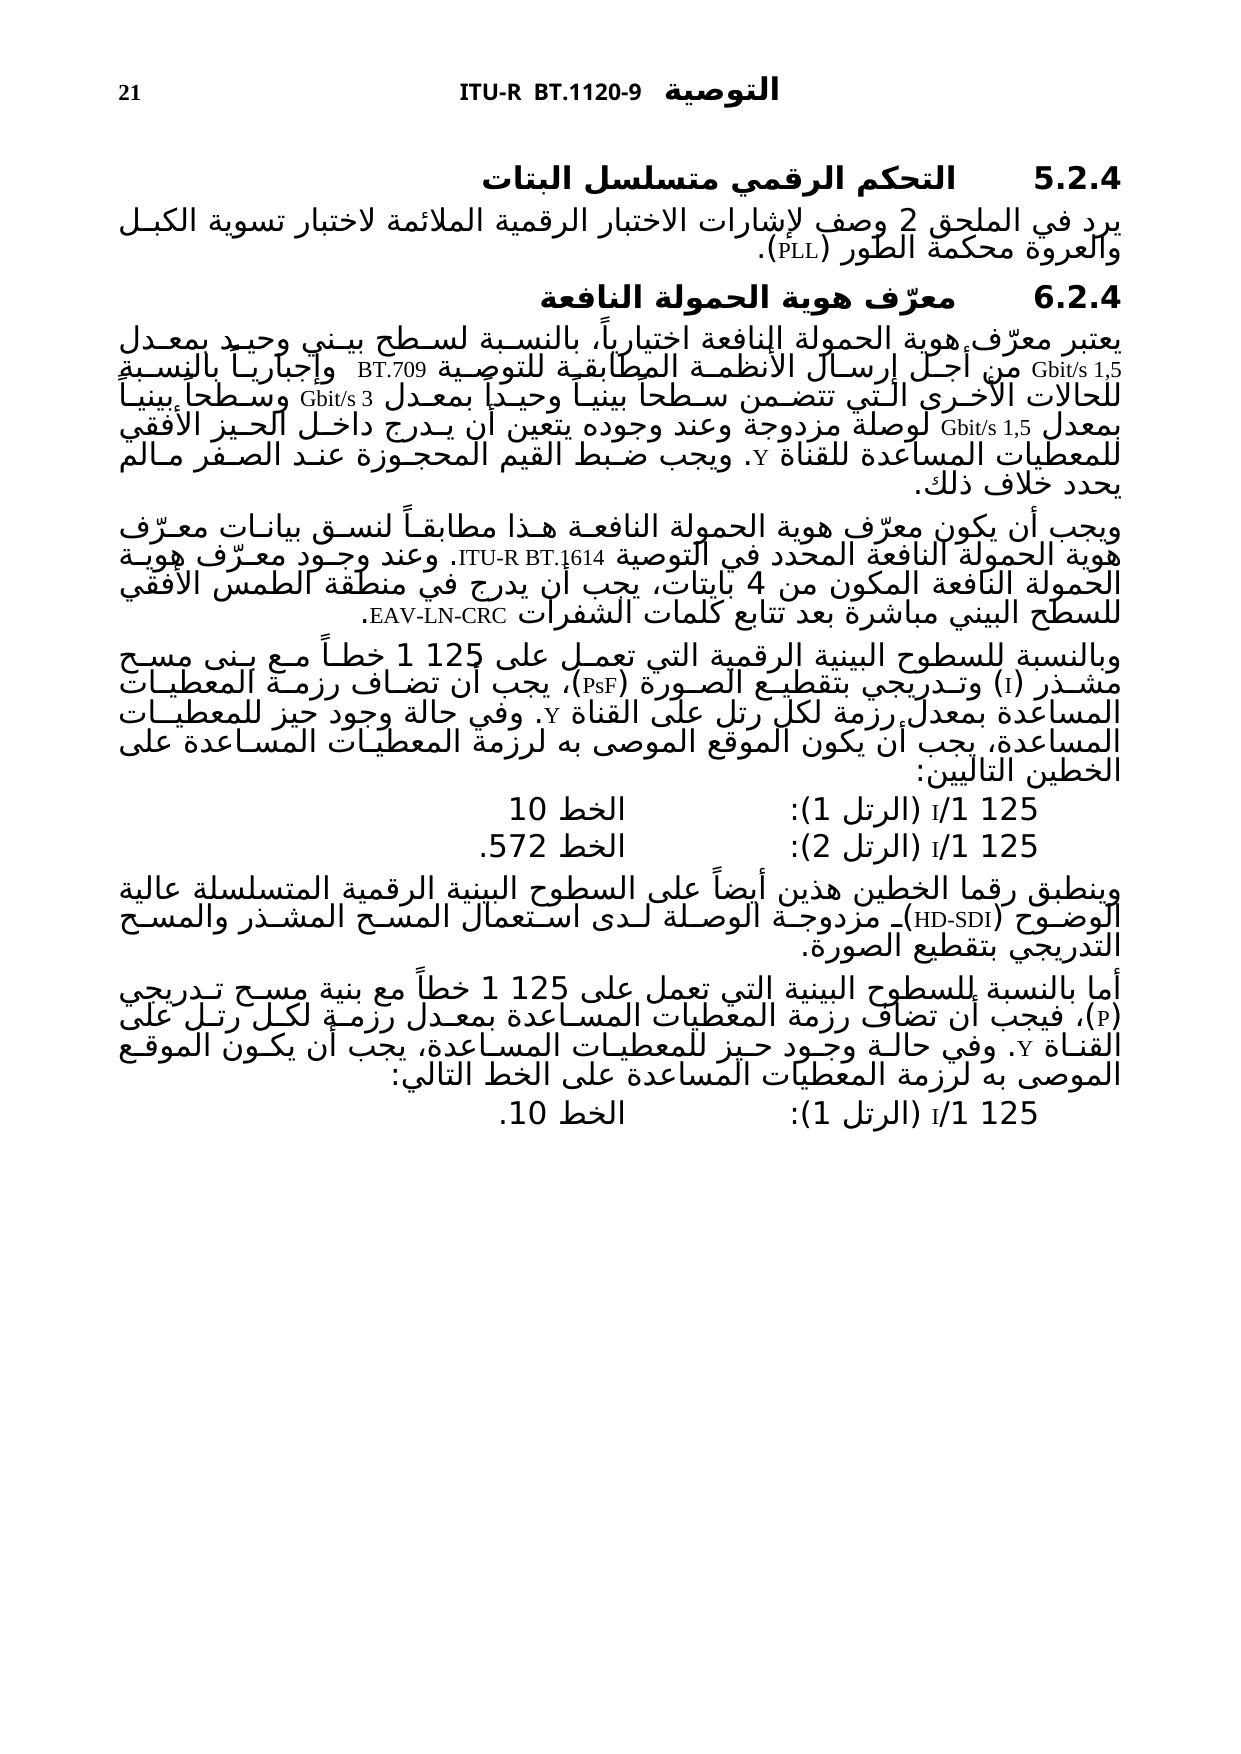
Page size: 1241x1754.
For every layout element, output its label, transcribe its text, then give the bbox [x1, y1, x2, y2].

subtitle 5.2.4 التحكم الرقمي متسلسل البتات [118, 166, 827, 196]
text 1 125/I (الرتل 1): الخط 10. [118, 1101, 895, 1130]
subtitle 6.2.4 معرّف هوية الحمولة النافعة [697, 285, 1122, 314]
text 1 125/I (الرتل 1): الخط 10 [118, 797, 895, 826]
text يرد في الملحق 2 وصف لإشارات الاختبار الرقمية الملائمة لاختبار تسوية الكبل والعروة محكمة الطور (PLL). [118, 208, 1122, 266]
text يعتبر معرّف هوية الحمولة النافعة اختيارياً، بالنسبة لسطح بيني وحيد بمعدل Gbit/s 1,5 من أجل إرسال الأنظمة المطابقة للتوصية BT.709 وإجبارياً بالنسبة للحالات الأخرى التي تتضمن سطحاً بينياً وحيداً بمعدل Gbit/s 3 وسطحاً بينياً بمعدل Gbit/s 1,5 لوصلة مزدوجة وعند وجوده يتعين أن يدرج داخل الحيز الأفقي للمعطيات المساعدة للقناة Y. ويجب ضبط القيم المحجوزة عند الصفر مالم يحدد خلاف ذلك. [118, 327, 1122, 501]
text 1 125/I (الرتل 1): الخط 10 [882, 797, 1122, 826]
subtitle 5.2.4 التحكم الرقمي متسلسل البتات [811, 166, 894, 196]
text 1 125/I (الرتل 2): الخط 572. [118, 834, 895, 863]
text أما بالنسبة للسطوح البينية التي تعمل على 1 125 خطاً مع بنية مسح تدريجي (P)، فيجب أن تضاف رزمة المعطيات المساعدة بمعدل رزمة لكل رتل على القناة Y. وفي حالة وجود حيز للمعطيات المساعدة، يجب أن يكون الموقع الموصى به لرزمة المعطيات المساعدة على الخط التالي: [118, 976, 1122, 1092]
text وينطبق رقما الخطين هذين أيضاً على السطوح البينية الرقمية المتسلسلة عالية الوضوح (HD-SDI) مزدوجة الوصلة لدى استعمال المسح المشذر والمسح التدريجي بتقطيع الصورة. [118, 876, 1122, 963]
text 1 125/I (الرتل 2): الخط 572. [882, 834, 1122, 863]
text وبالنسبة للسطوح البينية الرقمية التي تعمل على 1 125 خطاً مع بنى مسح مشذر (I) وتدريجي بتقطيع الصورة (PsF)، يجب أن تضاف رزمة المعطيات المساعدة بمعدل رزمة لكل رتل على القناة Y. وفي حالة وجود حيز للمعطيات المساعدة، يجب أن يكون الموقع الموصى به لرزمة المعطيات المساعدة على الخطين التاليين: [118, 643, 1122, 789]
subtitle 5.2.4 التحكم الرقمي متسلسل البتات [864, 166, 1122, 196]
subtitle 6.2.4 معرّف هوية الحمولة النافعة [118, 285, 751, 314]
text ويجب أن يكون معرّف هوية الحمولة النافعة هذا مطابقاً لنسق بيانات معرّف هوية الحمولة النافعة المحدد في التوصية ITU-R BT.1614. وعند وجود معرّف هوية الحمولة النافعة المكون من 4 بايتات، يجب أن يدرج في منطقة الطمس الأفقي للسطح البيني مباشرة بعد تتابع كلمات الشفرات EAV-LN-CRC. [118, 514, 1122, 631]
text 1 125/I (الرتل 1): الخط 10. [882, 1101, 1122, 1130]
